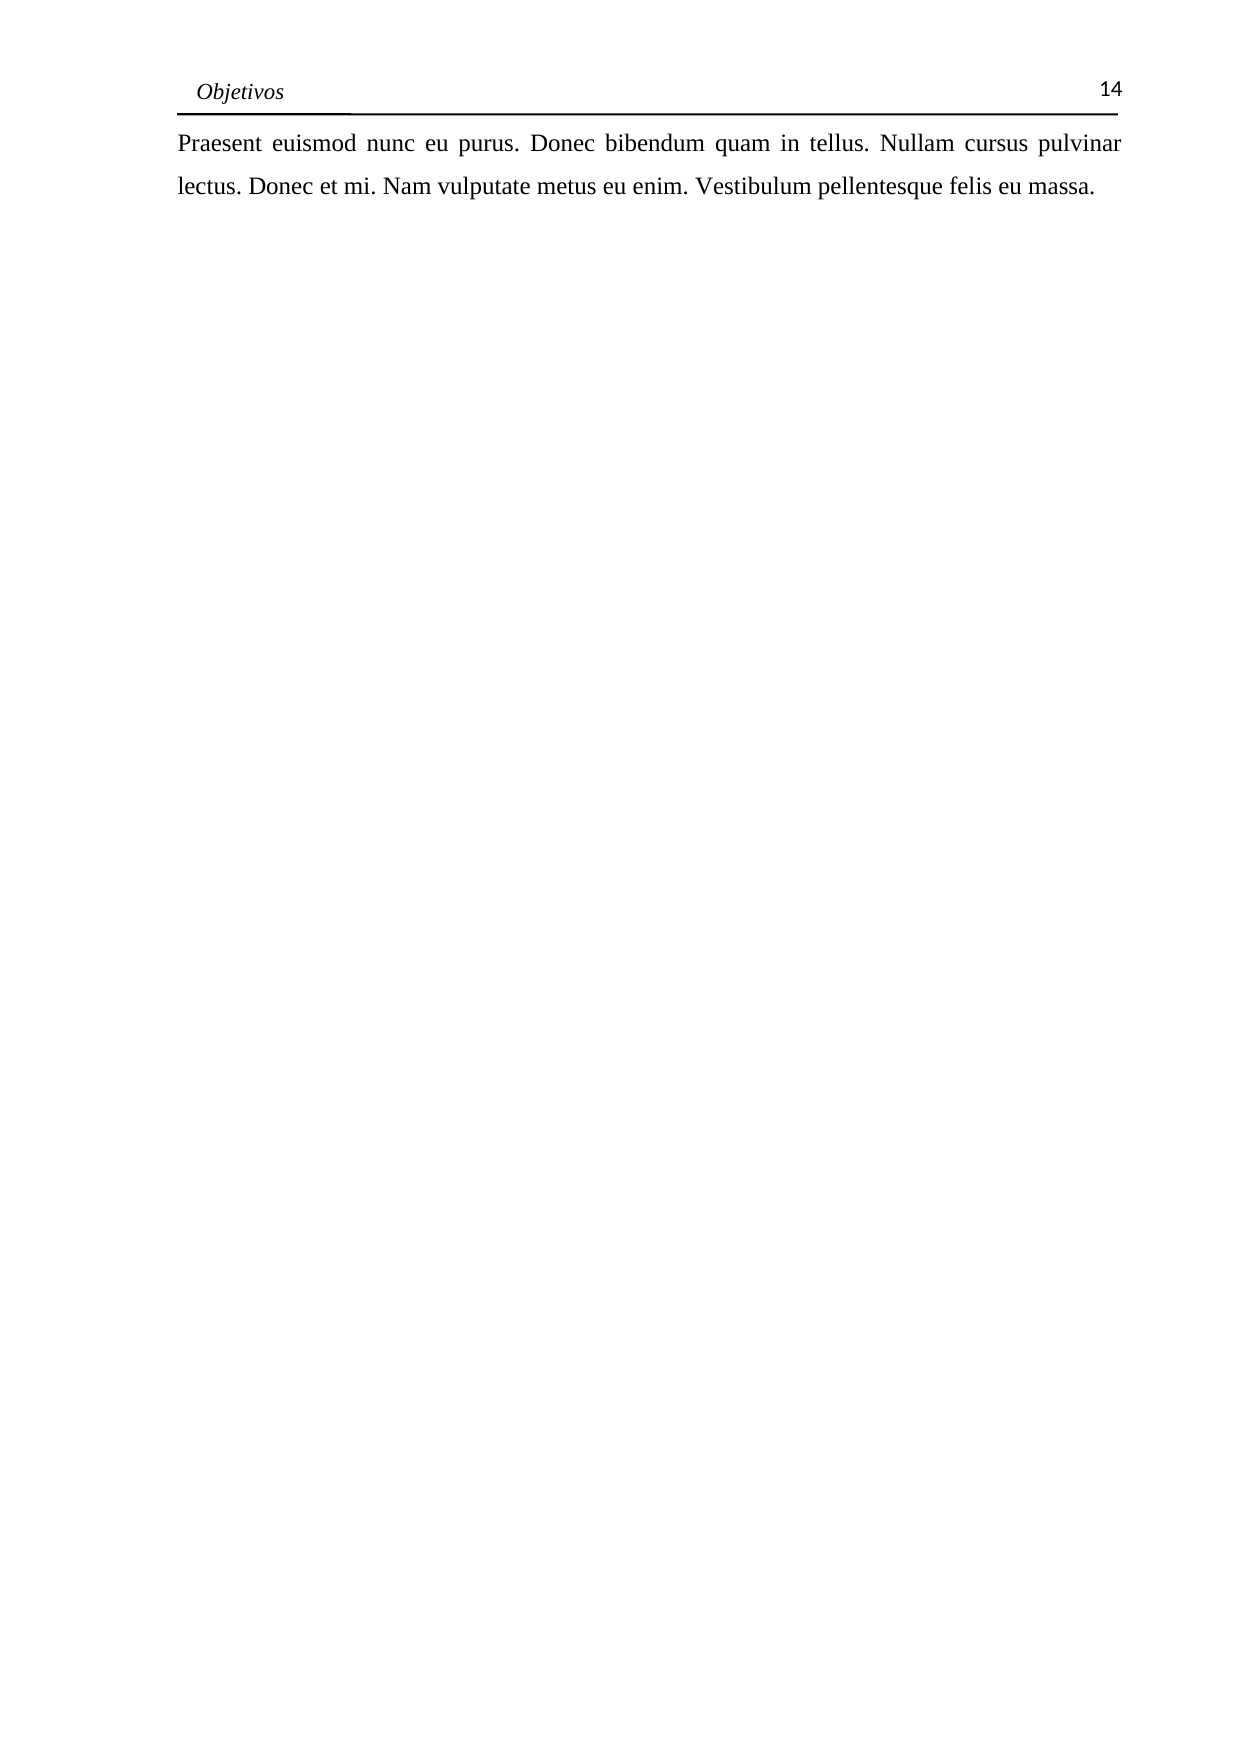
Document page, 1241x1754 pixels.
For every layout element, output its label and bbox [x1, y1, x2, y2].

text [177, 128, 1122, 200]
